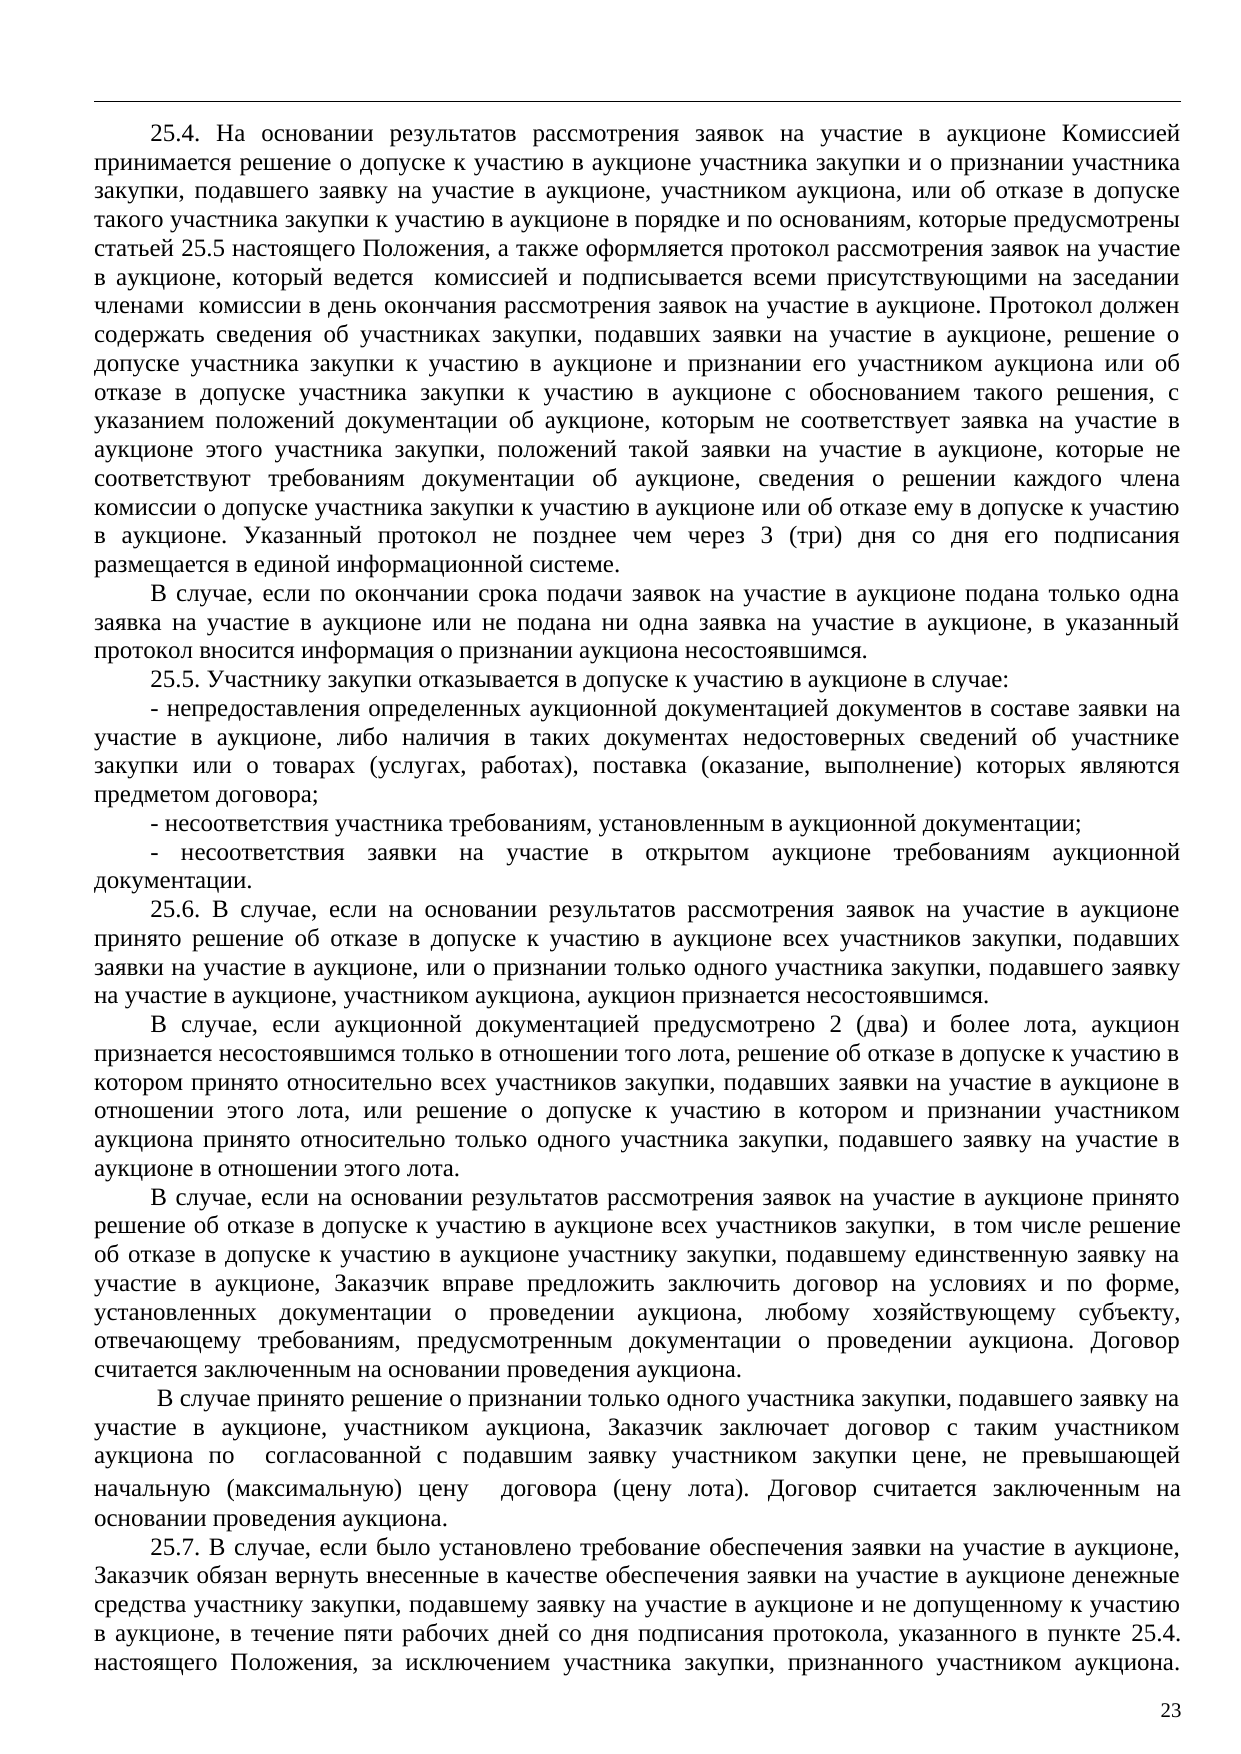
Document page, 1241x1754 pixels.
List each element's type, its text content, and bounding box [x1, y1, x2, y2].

text - несоответствия заявки на участие в открытом аукционе требованиям аукционной документации. [94, 837, 1181, 894]
text - непредоставления определенных аукционной документацией документов в составе заявки на участие в аукционе, либо наличия в таких документах недостоверных сведений об участнике закупки или о товарах (услугах, работах), поставка (оказание, выполнение) которых являются предметом договора; [94, 693, 1181, 808]
text В случае, если на основании результатов рассмотрения заявок на участие в аукционе принято решение об отказе в допуске к участию в аукционе всех участников закупки, в том числе решение об отказе в допуске к участию в аукционе участнику закупки, подавшему единственную заявку на участие в аукционе, Заказчик вправе предложить заключить договор на условиях и по форме, установленных документации о проведении аукциона, любому хозяйствующему субъекту, отвечающему требованиям, предусмотренным документации о проведении аукциона. Договор считается заключенным на основании проведения аукциона. [94, 1182, 1181, 1383]
text 25.6. В случае, если на основании результатов рассмотрения заявок на участие в аукционе принято решение об отказе в допуске к участию в аукционе всех участников закупки, подавших заявки на участие в аукционе, или о признании только одного участника закупки, подавшего заявку на участие в аукционе, участником аукциона, аукцион признается несостоявшимся. [94, 894, 1181, 1009]
text 25.4. На основании результатов рассмотрения заявок на участие в аукционе Комиссией принимается решение о допуске к участию в аукционе участника закупки и о признании участника закупки, подавшего заявку на участие в аукционе, участником аукциона, или об отказе в допуске такого участника закупки к участию в аукционе в порядке и по основаниям, которые предусмотрены статьей 25.5 настоящего Положения, а также оформляется протокол рассмотрения заявок на участие в аукционе, который ведется комиссией и подписывается всеми присутствующими на заседании членами комиссии в день окончания рассмотрения заявок на участие в аукционе. Протокол должен содержать сведения об участниках закупки, подавших заявки на участие в аукционе, решение о допуске участника закупки к участию в аукционе и признании его участником аукциона или об отказе в допуске участника закупки к участию в аукционе с обоснованием такого решения, с указанием положений документации об аукционе, которым не соответствует заявка на участие в аукционе этого участника закупки, положений такой заявки на участие в аукционе, которые не соответствуют требованиям документации об аукционе, сведения о решении каждого члена комиссии о допуске участника закупки к участию в аукционе или об отказе ему в допуске к участию в аукционе. Указанный протокол не позднее чем через 3 (три) дня со дня его подписания размещается в единой информационной системе. [94, 118, 1181, 578]
text - несоответствия участника требованиям, установленным в аукционной документации; [94, 808, 1181, 837]
text 25.5. Участнику закупки отказывается в допуске к участию в аукционе в случае: [94, 664, 1181, 693]
text В случае, если по окончании срока подачи заявок на участие в аукционе подана только одна заявка на участие в аукционе или не подана ни одна заявка на участие в аукционе, в указанный протокол вносится информация о признании аукциона несостоявшимся. [94, 578, 1181, 664]
text В случае, если аукционной документацией предусмотрено 2 (два) и более лота, аукцион признается несостоявшимся только в отношении того лота, решение об отказе в допуске к участию в котором принято относительно всех участников закупки, подавших заявки на участие в аукционе в отношении этого лота, или решение о допуске к участию в котором и признании участником аукциона принято относительно только одного участника закупки, подавшего заявку на участие в аукционе в отношении этого лота. [94, 1009, 1181, 1182]
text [94, 1532, 1181, 1675]
text В случае принято решение о признании только одного участника закупки, подавшего заявку на участие в аукционе, участником аукциона, Заказчик заключает договор с таким участником аукциона по согласованной с подавшим заявку участником закупки цене, не превышающей начальную (максимальную) цену договора (цену лота). Договор считается заключенным на основании проведения аукциона. [94, 1383, 1181, 1532]
